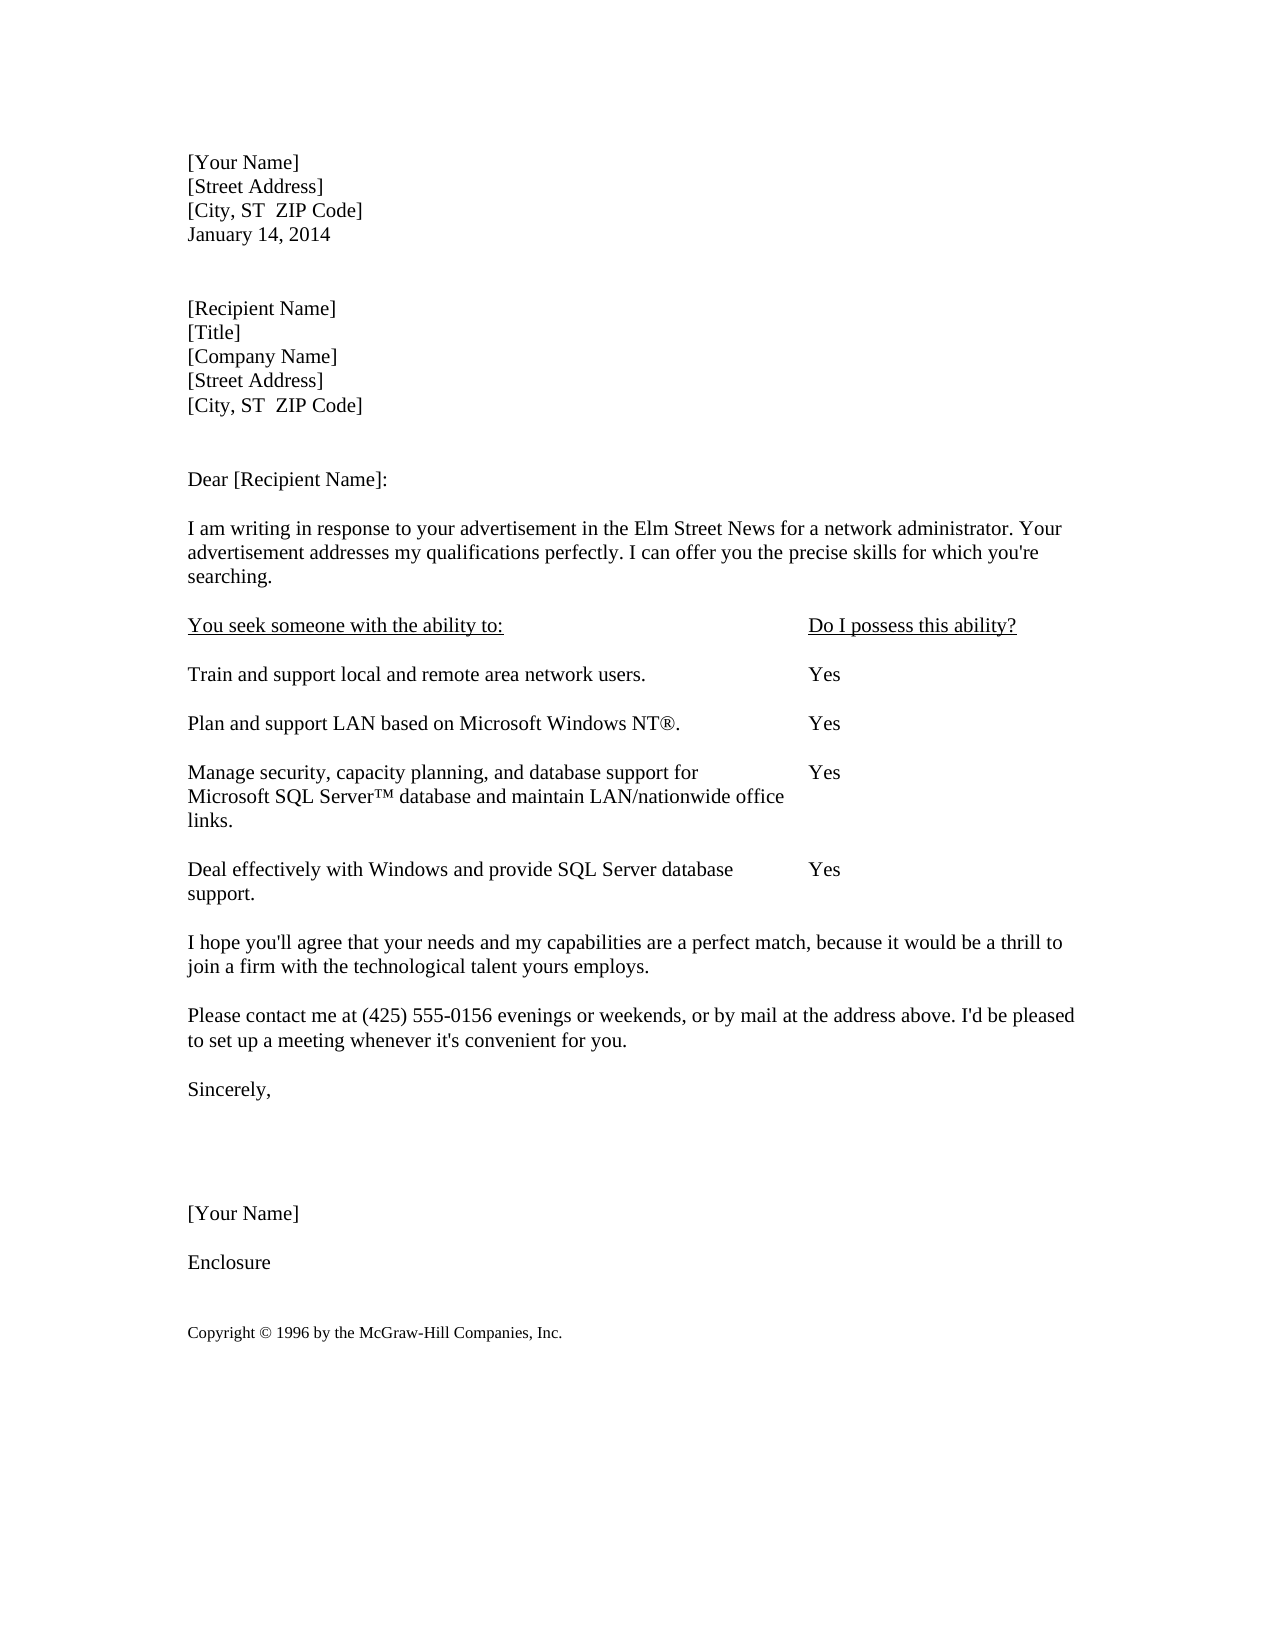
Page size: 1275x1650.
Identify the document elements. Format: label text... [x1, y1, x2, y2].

table_cell Yes [797, 662, 1087, 711]
text Please contact me at (425) 555-0156 evenings or weekends, or by mail at the address above. I'd be pleased to set up a meeting whenever it's convenient for you. [187, 1003, 1087, 1052]
table_cell Yes [797, 711, 1087, 760]
table_cell Yes [797, 857, 1087, 930]
text I hope you'll agree that your needs and my capabilities are a perfect match, because it would be a thrill to join a firm with the technological talent yours employs. [187, 930, 1087, 978]
table_cell Manage security, capacity planning, and database support for Microsoft SQL Server™ database and maintain LAN/nationwide office links. [176, 760, 797, 857]
table_cell Train and support local and remote area network users. [176, 662, 797, 711]
table_header Do I possess this ability? [797, 613, 1087, 662]
text Sincerely, [187, 1077, 1087, 1101]
table_cell Yes [797, 760, 1087, 857]
text Copyright © 1996 by the McGraw-Hill Companies, Inc. [187, 1323, 1087, 1342]
text Dear : [187, 467, 1087, 491]
table_cell Deal effectively with Windows and provide SQL Server database support. [176, 857, 797, 930]
table_cell Plan and support LAN based on Microsoft Windows NT®. [176, 711, 797, 760]
text January 14, 2014 [187, 222, 1087, 246]
text Enclosure [187, 1250, 1087, 1274]
text I am writing in response to your advertisement in the Elm Street News for a network administrator. Your advertisement addresses my qualifications perfectly. I can offer you the precise skills for which you're searching. [187, 516, 1087, 588]
table_header You seek someone with the ability to: [176, 613, 797, 662]
